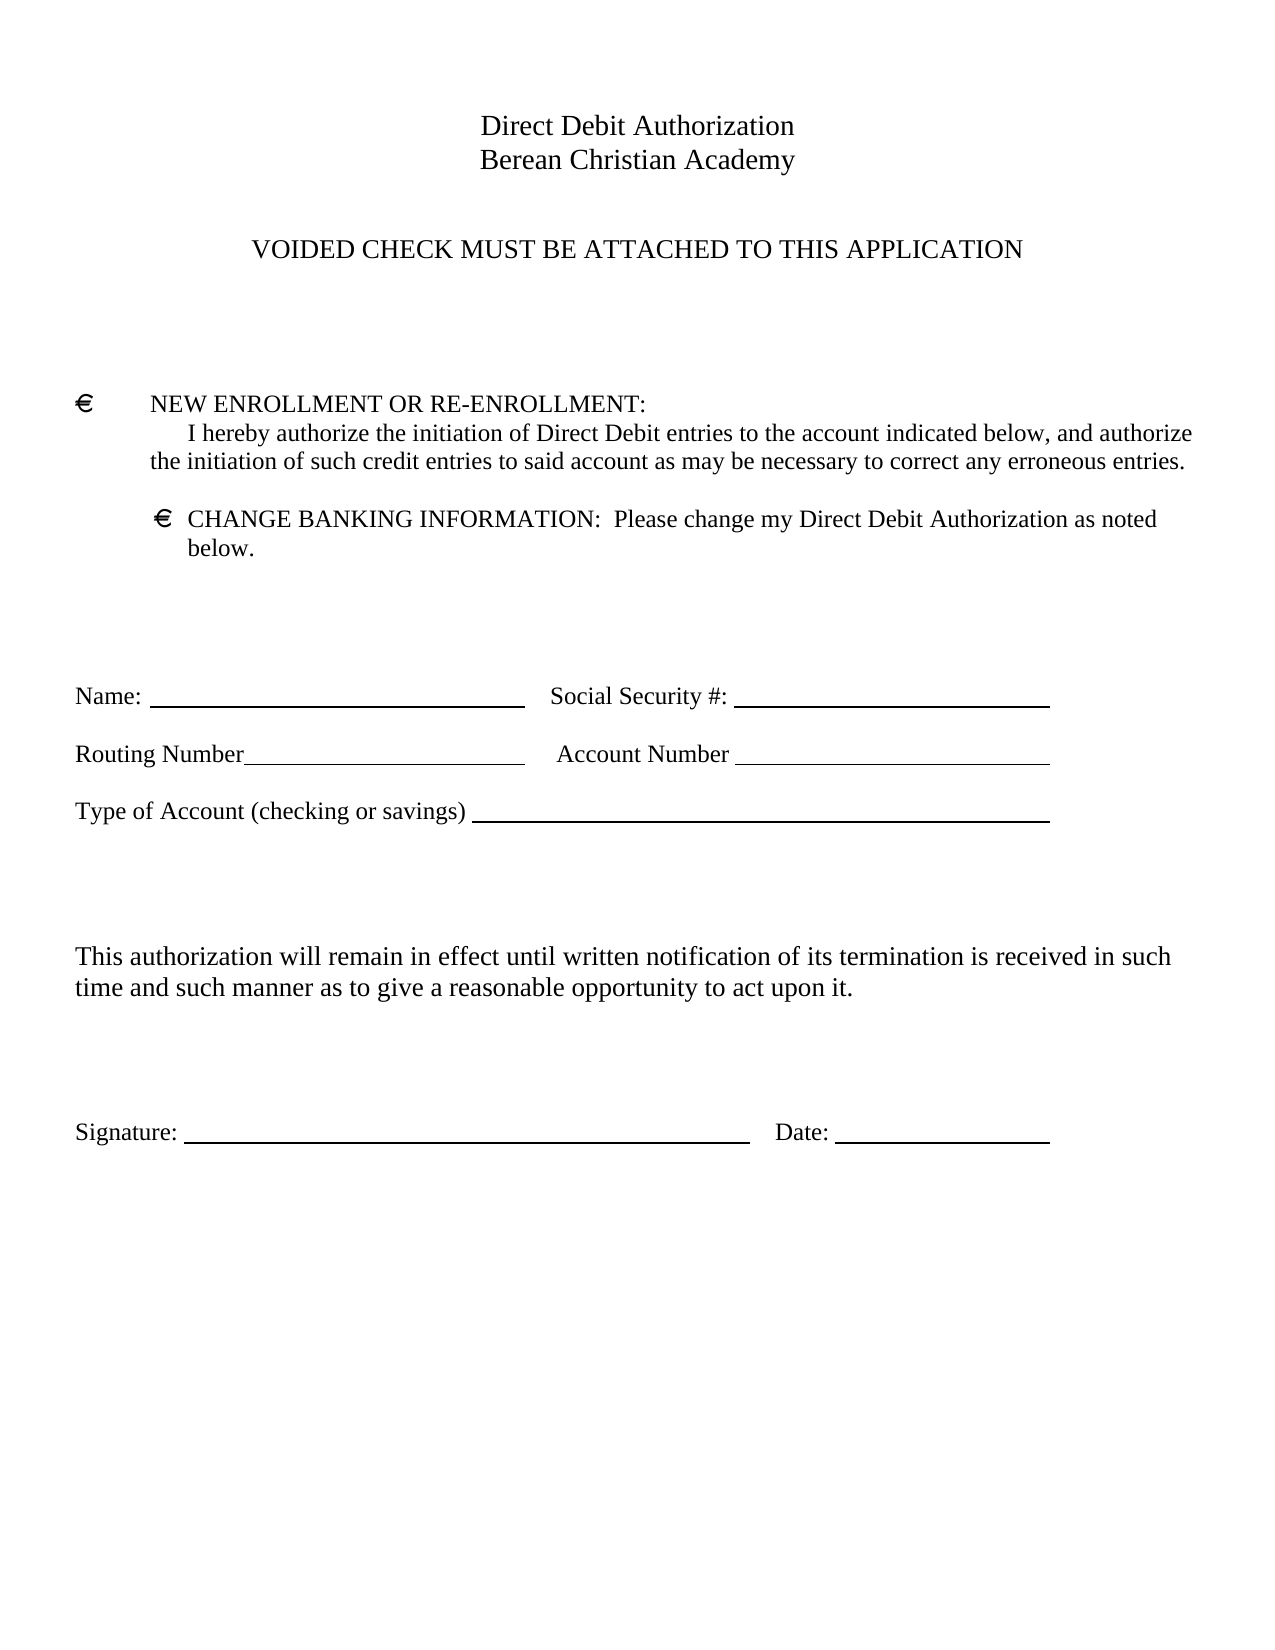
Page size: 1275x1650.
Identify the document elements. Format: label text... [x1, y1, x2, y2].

text Direct Debit Authorization [75, 108, 1200, 142]
text Berean Christian Academy [75, 142, 1200, 176]
text I hereby authorize the initiation of Direct Debit entries to the account indicated below, and authorize the initiation of such credit entries to said account as may be necessary to correct any erroneous entries. [150, 418, 1200, 475]
text Name: Social Security #: [75, 681, 1200, 710]
text VOIDED CHECK MUST BE ATTACHED TO THIS APPLICATION [75, 233, 1200, 264]
text This authorization will remain in effect until written notification of its termination is received in such time and such manner as to give a reasonable opportunity to act upon it. [75, 940, 1200, 1002]
text Signature: Date: [75, 1117, 1200, 1146]
text Routing Number Account Number [75, 739, 1200, 767]
list CHANGE BANKING INFORMATION: Please change my Direct Debit Authorization as noted below. [154, 504, 1200, 561]
list NEW ENROLLMENT OR RE-ENROLLMENT: [75, 389, 1200, 418]
text Type of Account (checking or savings) [75, 796, 1200, 825]
